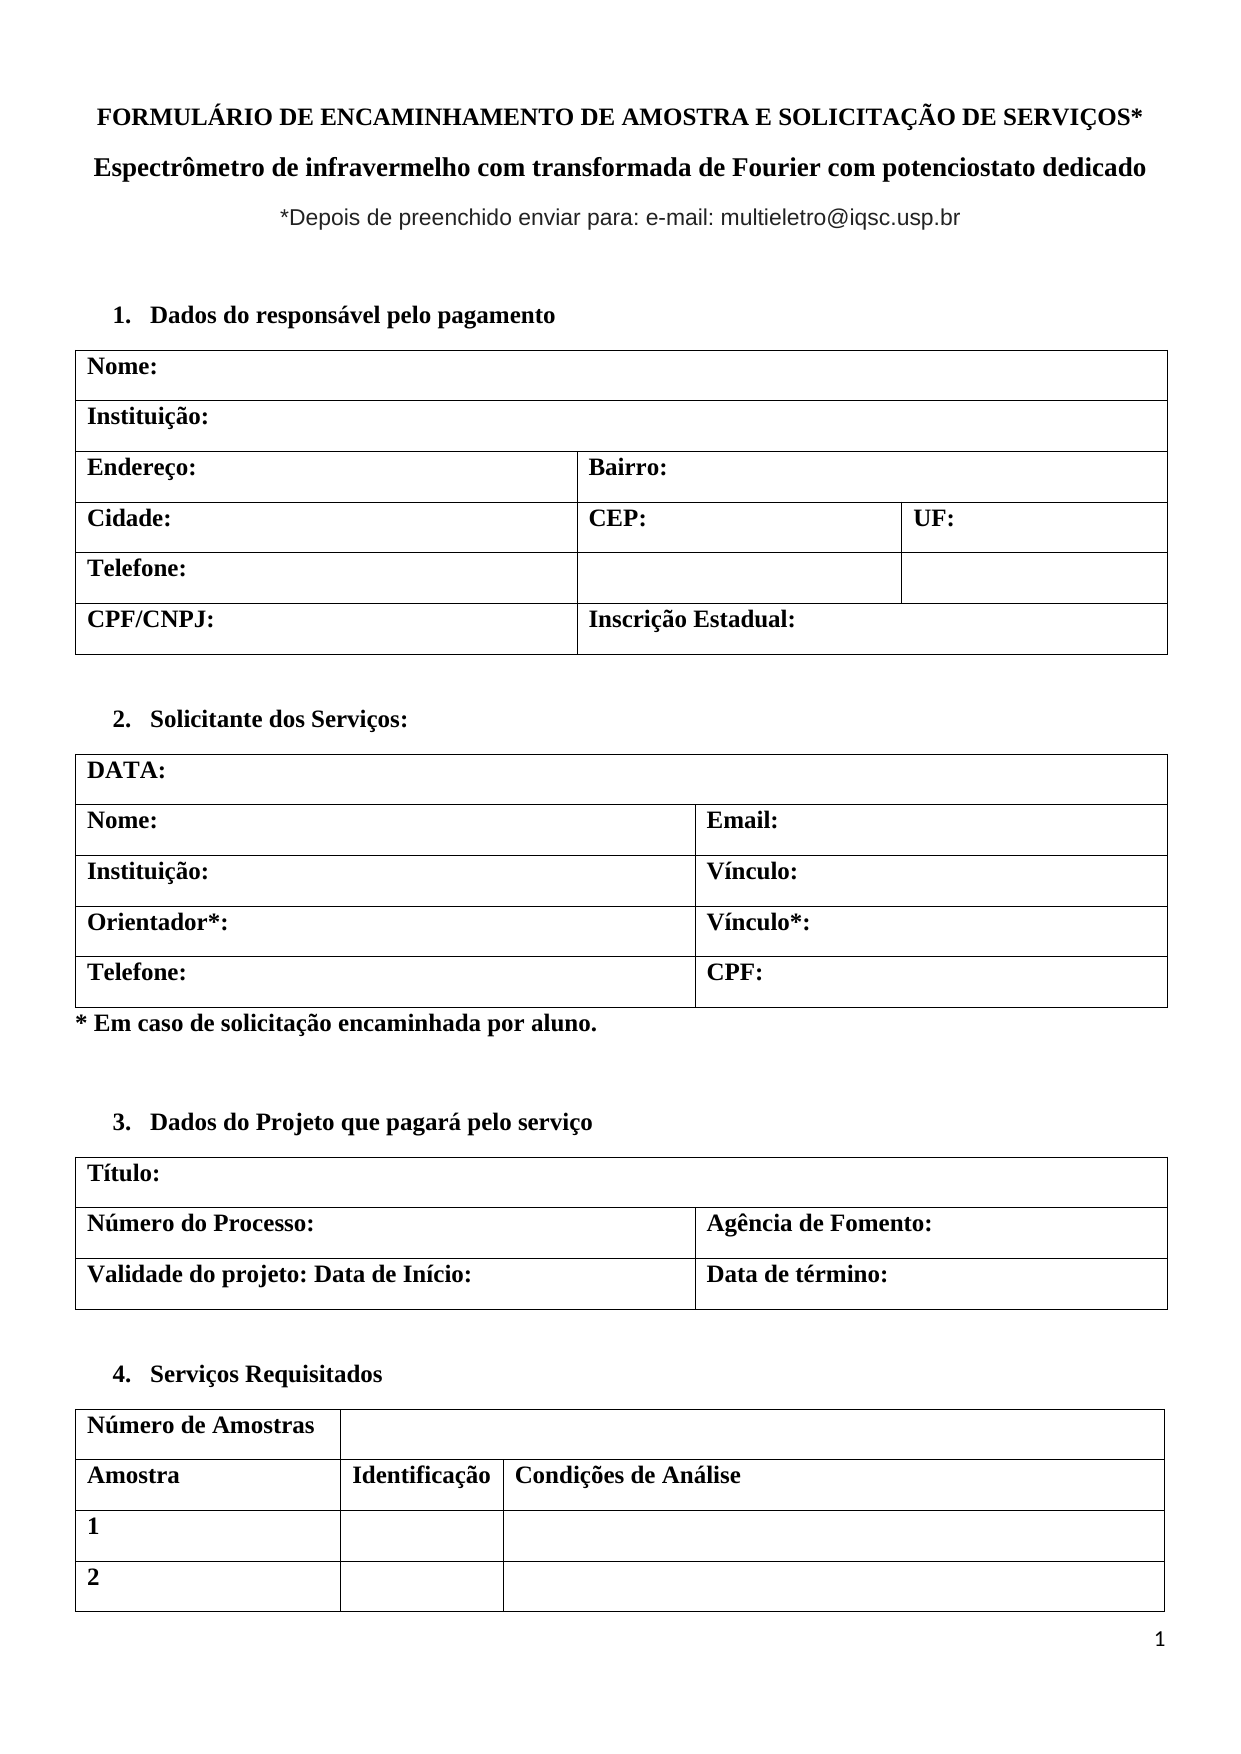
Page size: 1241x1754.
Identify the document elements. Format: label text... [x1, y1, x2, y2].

table_cell Telefone: [76, 553, 577, 603]
table_cell Nome: [76, 805, 695, 855]
list Dados do Projeto que pagará pelo serviço [112, 1107, 1165, 1136]
table_header Número de Amostras [76, 1410, 340, 1459]
table_cell [341, 1511, 503, 1561]
table_cell Email: [696, 805, 1167, 855]
table_cell Orientador*: [76, 907, 695, 956]
table_cell Agência de Fomento: [696, 1208, 1167, 1258]
table_cell Data de término: [696, 1259, 1167, 1308]
table_cell UF: [902, 503, 1167, 552]
table_cell CEP: [578, 503, 901, 552]
text Espectrômetro de infravermelho com transformada de Fourier com potenciostato dedicado [75, 151, 1165, 183]
table_header [341, 1410, 1164, 1459]
table_header Título: [76, 1158, 1167, 1207]
table_cell Telefone: [76, 957, 695, 1007]
table_cell Bairro: [578, 452, 1167, 502]
table_cell Inscrição Estadual: [578, 604, 1167, 653]
table_cell Endereço: [76, 452, 577, 502]
table_cell Vínculo*: [696, 907, 1167, 956]
list Serviços Requisitados [112, 1359, 1165, 1388]
table_cell 2 [76, 1562, 340, 1611]
table_cell CPF: [696, 957, 1167, 1007]
table_cell [578, 553, 901, 603]
table_cell Instituição: [76, 401, 1167, 451]
table_cell Amostra [76, 1460, 340, 1510]
list Dados do responsável pelo pagamento [112, 300, 1165, 329]
table_cell Instituição: [76, 856, 695, 906]
table_header DATA: [76, 755, 1167, 804]
table_cell [504, 1562, 1164, 1611]
text FORMULÁRIO DE ENCAMINHAMENTO DE AMOSTRA E SOLICITAÇÃO DE SERVIÇOS* [75, 102, 1165, 131]
table_header Nome: [76, 351, 1167, 400]
table_cell Condições de Análise [504, 1460, 1164, 1510]
table_cell 1 [76, 1511, 340, 1561]
table_cell CPF/CNPJ: [76, 604, 577, 653]
table_cell [504, 1511, 1164, 1561]
list Solicitante dos Serviços: [112, 704, 1165, 733]
table_cell Cidade: [76, 503, 577, 552]
text * Em caso de solicitação encaminhada por aluno. [75, 1008, 1165, 1037]
table_cell Validade do projeto: Data de Início: [76, 1259, 695, 1308]
table_cell [341, 1562, 503, 1611]
table_cell [902, 553, 1167, 603]
table_cell Vínculo: [696, 856, 1167, 906]
table_cell Identificação [341, 1460, 503, 1510]
table_cell Número do Processo: [76, 1208, 695, 1258]
text *Depois de preenchido enviar para: e-mail: multieletro@iqsc.usp.br [75, 203, 1165, 230]
